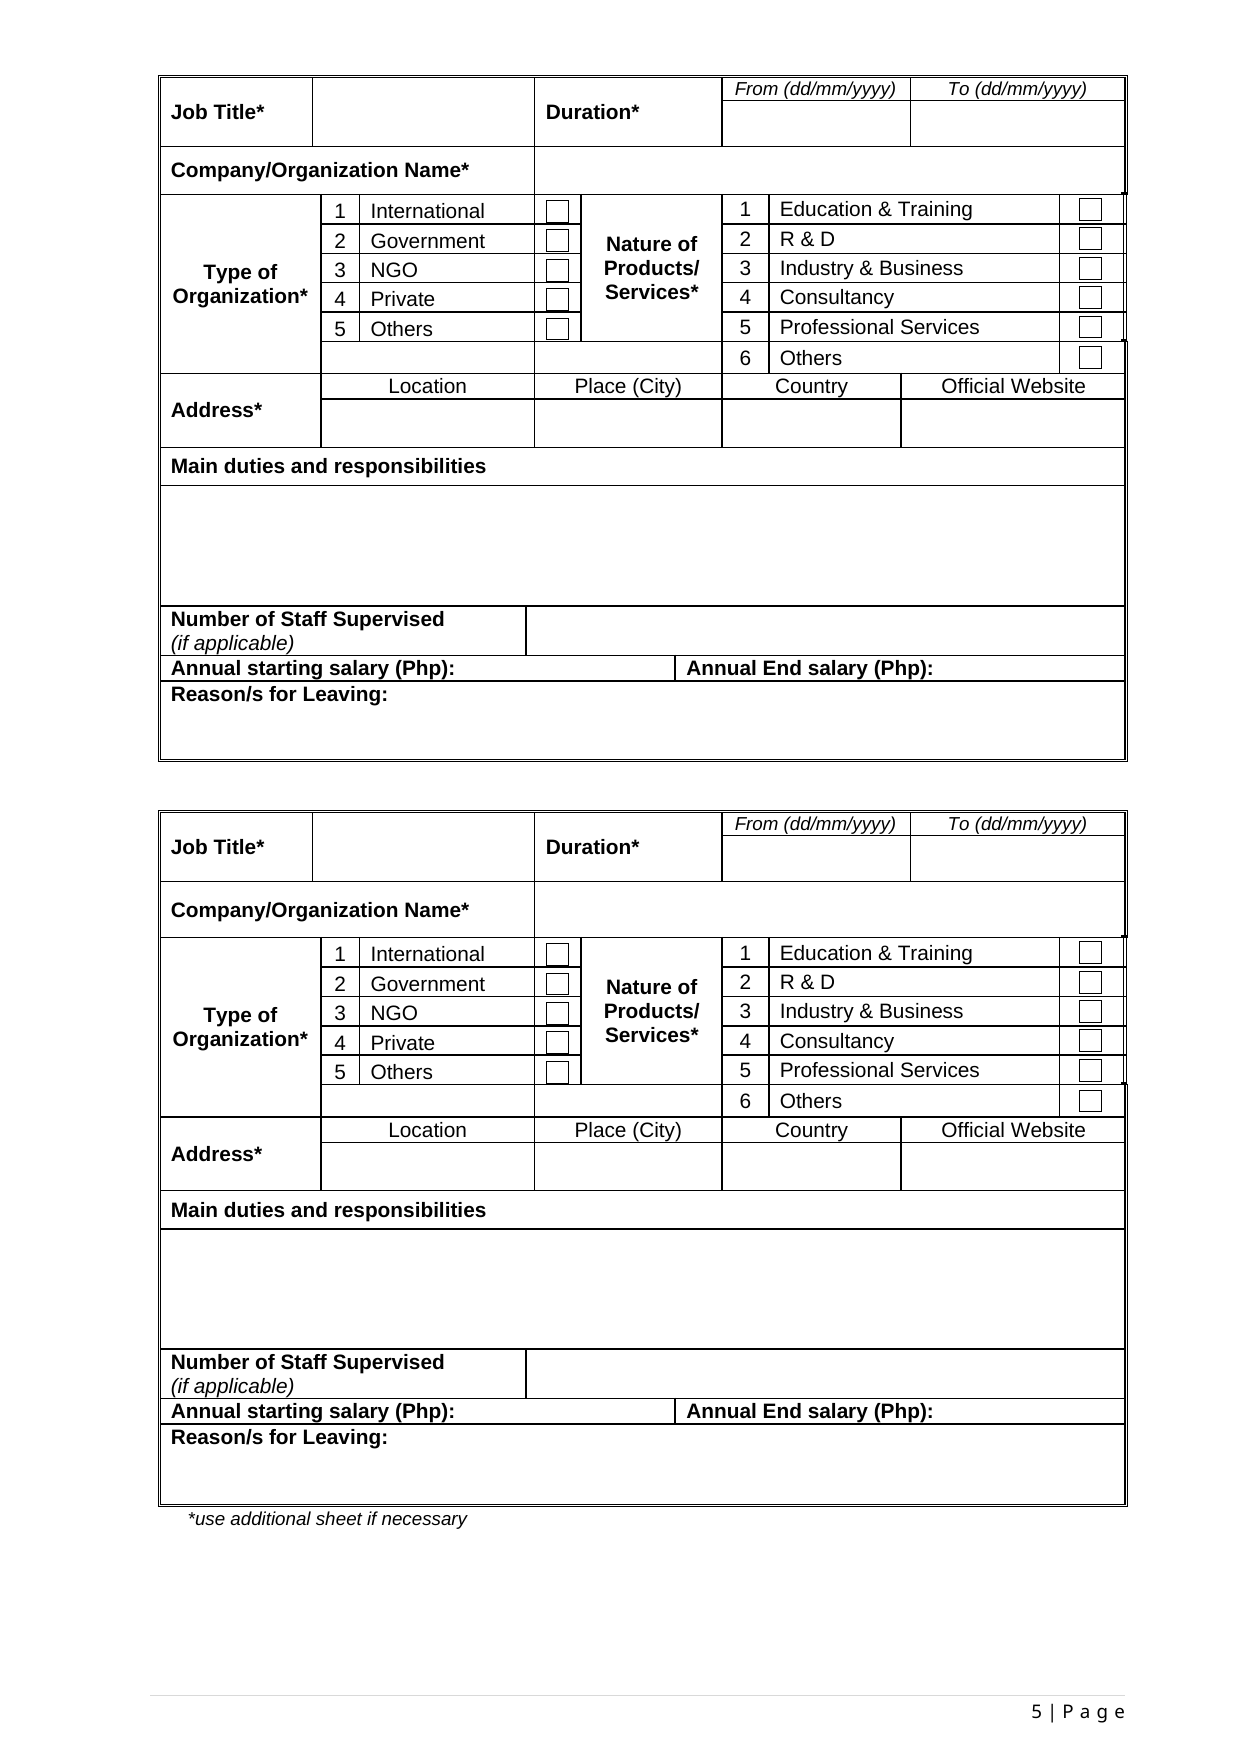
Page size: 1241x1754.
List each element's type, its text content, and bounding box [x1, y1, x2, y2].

table_cell Number of Staff Supervised (if applicable) [161, 1350, 525, 1398]
table_cell 3 [322, 997, 359, 1025]
table_cell Education & Training [770, 195, 1059, 223]
table_cell [161, 1230, 1124, 1348]
table_cell Government [360, 225, 534, 252]
table_cell Consultancy [770, 283, 1059, 311]
table_cell 1 [723, 938, 768, 966]
table_cell NGO [360, 254, 534, 282]
table_header To (dd/mm/yyyy) [911, 813, 1124, 835]
table_cell [1060, 313, 1123, 341]
table_cell Reason/s for Leaving: [161, 1425, 1124, 1504]
table_cell Professional Services [770, 1056, 1059, 1084]
table_cell Annual starting salary (Php): [161, 656, 674, 680]
table_cell [1060, 1056, 1123, 1084]
table_cell Reason/s for Leaving: [161, 682, 1124, 759]
table_cell Annual End salary (Php): [676, 1399, 1124, 1423]
table_cell [1060, 225, 1123, 252]
table_cell Others [360, 313, 534, 341]
table_cell [535, 225, 580, 252]
table_cell Industry & Business [770, 997, 1059, 1025]
table_cell Nature of Products/ Services* [582, 195, 721, 341]
table_cell [1060, 997, 1123, 1025]
table_cell R & D [770, 968, 1059, 996]
table_cell [911, 101, 1124, 146]
table_cell [535, 254, 580, 282]
table_cell Type of Organization* [161, 938, 320, 1116]
table_cell Nature of Products/ Services* [582, 938, 721, 1084]
table_header Duration* [535, 813, 721, 881]
table_cell [535, 1085, 721, 1116]
table_cell Type of Organization* [161, 195, 320, 373]
table_cell 5 [723, 313, 768, 341]
table_cell 5 [322, 1056, 359, 1084]
table_cell [535, 997, 580, 1025]
table_cell [535, 342, 721, 373]
table_cell 2 [322, 225, 359, 252]
table_cell [1060, 283, 1123, 311]
table_cell [535, 968, 580, 996]
table_header Duration* [535, 78, 721, 146]
table_cell Others [770, 1085, 1059, 1116]
table_cell Private [360, 283, 534, 311]
table_cell [723, 101, 910, 146]
table_cell Others [360, 1056, 534, 1084]
table_cell Professional Services [770, 313, 1059, 341]
table_cell Country [723, 1118, 900, 1141]
table_cell Place (City) [535, 374, 721, 398]
table_cell 5 [723, 1056, 768, 1084]
table_cell Official Website [902, 374, 1124, 398]
table_cell Annual End salary (Php): [676, 656, 1124, 680]
table_cell [322, 400, 534, 446]
table_cell 5 [322, 313, 359, 341]
table_cell [535, 1027, 580, 1054]
table_cell [161, 486, 1124, 605]
table_cell 3 [723, 997, 768, 1025]
table_cell [1060, 342, 1124, 373]
table_cell Address* [161, 1118, 320, 1189]
table_header To (dd/mm/yyyy) [911, 78, 1124, 100]
table_cell [1060, 195, 1123, 223]
table_cell [1060, 1027, 1123, 1054]
table_cell [535, 195, 580, 223]
table_header Job Title* [161, 78, 312, 146]
table_cell 4 [723, 283, 768, 311]
table_cell [535, 147, 1124, 194]
table_cell 1 [723, 195, 768, 223]
table_cell [535, 313, 580, 341]
table_cell [322, 342, 534, 373]
table_cell Number of Staff Supervised (if applicable) [161, 607, 525, 654]
table_cell [723, 836, 910, 881]
table_cell Private [360, 1027, 534, 1054]
table_header From (dd/mm/yyyy) [723, 78, 910, 100]
table_header [313, 78, 534, 146]
table_cell Address* [161, 374, 320, 446]
table_cell 6 [723, 342, 768, 373]
table_cell 4 [723, 1027, 768, 1054]
table_cell R & D [770, 225, 1059, 252]
table_cell [1060, 968, 1123, 996]
table_cell [535, 938, 580, 966]
table_cell International [360, 938, 534, 966]
table_cell Country [723, 374, 900, 398]
table_cell [535, 882, 1124, 937]
table_cell Company/Organization Name* [161, 882, 534, 937]
table_cell 1 [322, 195, 359, 223]
table_header [313, 813, 534, 881]
table_cell 6 [723, 1085, 768, 1116]
table_cell 2 [723, 225, 768, 252]
table_cell International [360, 195, 534, 223]
table_cell [527, 607, 1124, 654]
table_cell Government [360, 968, 534, 996]
table_cell [535, 400, 721, 446]
table_cell [1060, 938, 1123, 966]
table_cell [902, 1143, 1124, 1189]
table_cell [322, 1085, 534, 1116]
table_cell Annual starting salary (Php): [161, 1399, 674, 1423]
table_cell [535, 1056, 580, 1084]
table_cell [911, 836, 1124, 881]
table_cell 2 [723, 968, 768, 996]
table_cell [723, 1143, 900, 1189]
table_cell 4 [322, 1027, 359, 1054]
table_header Job Title* [161, 813, 312, 881]
table_cell 3 [322, 254, 359, 282]
table_cell NGO [360, 997, 534, 1025]
table_cell Main duties and responsibilities [161, 448, 1124, 485]
table_cell [1060, 254, 1123, 282]
table_cell 1 [322, 938, 359, 966]
table_cell [723, 400, 900, 446]
table_cell Main duties and responsibilities [161, 1191, 1124, 1228]
table_cell Location [322, 1118, 534, 1141]
table_cell Place (City) [535, 1118, 721, 1141]
table_header From (dd/mm/yyyy) [723, 813, 910, 835]
table_cell [902, 400, 1124, 446]
table_cell [1060, 1085, 1124, 1116]
text *use additional sheet if necessary [187, 1507, 1090, 1529]
table_cell Official Website [902, 1118, 1124, 1141]
table_cell Industry & Business [770, 254, 1059, 282]
table_cell [535, 283, 580, 311]
table_cell Education & Training [770, 938, 1059, 966]
table_cell 2 [322, 968, 359, 996]
table_cell Location [322, 374, 534, 398]
table_cell [535, 1143, 721, 1189]
table_cell Others [770, 342, 1059, 373]
table_cell [527, 1350, 1124, 1398]
table_cell 3 [723, 254, 768, 282]
table_cell Company/Organization Name* [161, 147, 534, 194]
table_cell Consultancy [770, 1027, 1059, 1054]
table_cell 4 [322, 283, 359, 311]
table_cell [322, 1143, 534, 1189]
